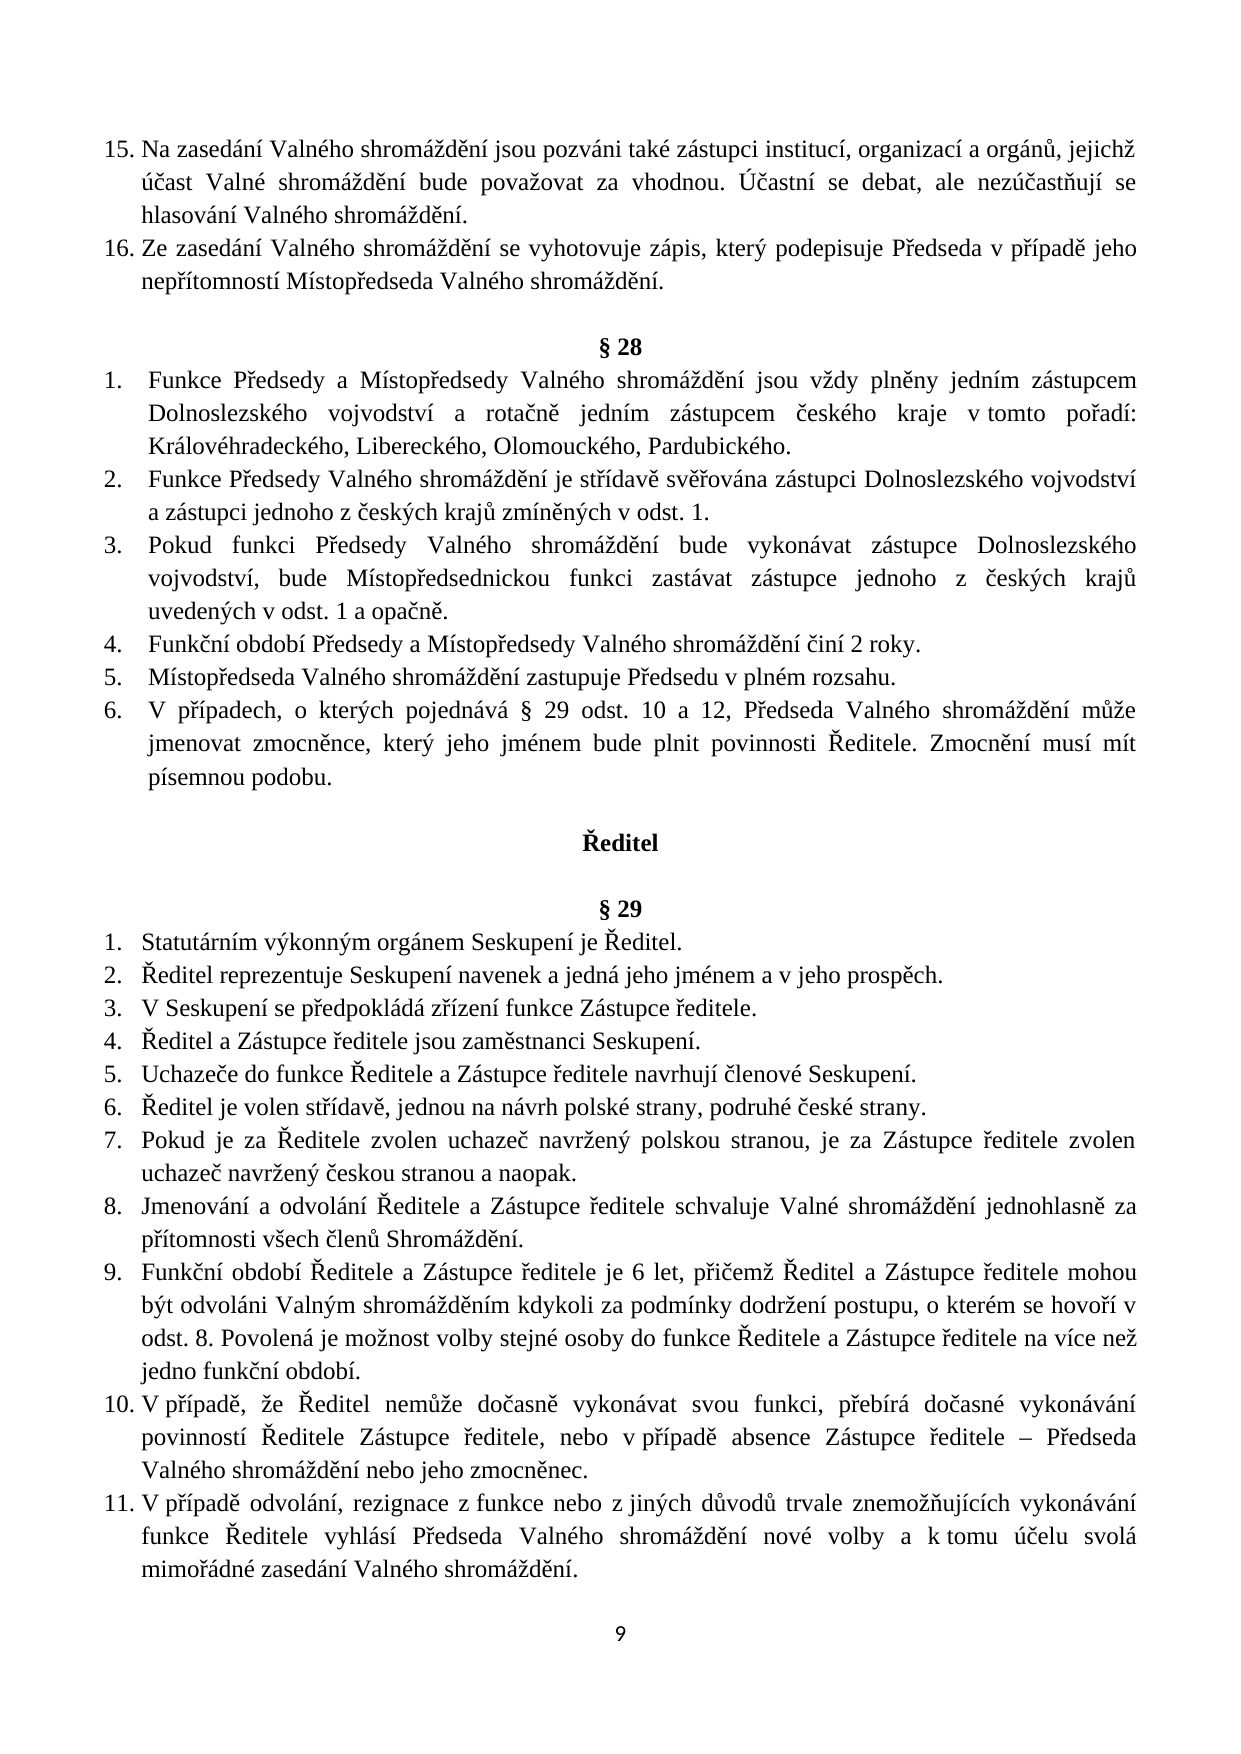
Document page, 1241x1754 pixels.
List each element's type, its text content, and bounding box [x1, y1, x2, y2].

text § 29 [103, 894, 1137, 922]
list Pokud je za Ředitele zvolen uchazeč navržený polskou stranou, je za Zástupce ředitele zvolen uchazeč navržený českou stranou a naopak. [103, 1125, 1137, 1187]
list Jmenování a odvolání Ředitele a Zástupce ředitele schvaluje Valné shromáždění jednohlasně za přítomnosti všech členů Shromáždění. [103, 1191, 1137, 1253]
text Ředitel [103, 828, 1137, 856]
list V Seskupení se předpokládá zřízení funkce Zástupce ředitele. [103, 993, 1137, 1021]
list Funkční období Předsedy a Místopředsedy Valného shromáždění činí 2 roky. [103, 629, 1137, 658]
list V případě, že Ředitel nemůže dočasně vykonávat svou funkci, přebírá dočasné vykonávání povinností Ředitele Zástupce ředitele, nebo v případě absence Zástupce ředitele – Předseda Valného shromáždění nebo jeho zmocněnec. [103, 1389, 1137, 1484]
list V případech, o kterých pojednává § 29 odst. 10 a 12, Předseda Valného shromáždění může jmenovat zmocněnce, který jeho jménem bude plnit povinnosti Ředitele. Zmocnění musí mít písemnou podobu. [103, 696, 1137, 790]
list Místopředseda Valného shromáždění zastupuje Předsedu v plném rozsahu. [103, 662, 1137, 691]
list Funkce Předsedy Valného shromáždění je střídavě svěřována zástupci Dolnoslezského vojvodství a zástupci jednoho z českých krajů zmíněných v odst. 1. [103, 464, 1137, 526]
list Funkční období Ředitele a Zástupce ředitele je 6 let, přičemž Ředitel a Zástupce ředitele mohou být odvoláni Valným shromážděním kdykoli za podmínky dodržení postupu, o kterém se hovoří v odst. 8. Povolená je možnost volby stejné osoby do funkce Ředitele a Zástupce ředitele na více než jedno funkční období. [103, 1257, 1137, 1385]
list Ředitel a Zástupce ředitele jsou zaměstnanci Seskupení. [103, 1026, 1137, 1054]
list Statutárním výkonným orgánem Seskupení je Ředitel. [103, 927, 1137, 955]
list Ředitel je volen střídavě, jednou na návrh polské strany, podruhé české strany. [103, 1092, 1137, 1121]
list V případě odvolání, rezignace z funkce nebo z jiných důvodů trvale znemožňujících vykonávání funkce Ředitele vyhlásí Předseda Valného shromáždění nové volby a k tomu účelu svolá mimořádné zasedání Valného shromáždění. [103, 1488, 1137, 1583]
list Pokud funkci Předsedy Valného shromáždění bude vykonávat zástupce Dolnoslezského vojvodství, bude Místopředsednickou funkci zastávat zástupce jednoho z českých krajů uvedených v odst. 1 a opačně. [103, 530, 1137, 625]
list Ředitel reprezentuje Seskupení navenek a jedná jeho jménem a v jeho prospěch. [103, 960, 1137, 988]
list Ze zasedání Valného shromáždění se vyhotovuje zápis, který podepisuje Předseda v případě jeho nepřítomností Místopředseda Valného shromáždění. [103, 233, 1137, 295]
list Na zasedání Valného shromáždění jsou pozváni také zástupci institucí, organizací a orgánů, jejichž účast Valné shromáždění bude považovat za vhodnou. Účastní se debat, ale nezúčastňují se hlasování Valného shromáždění. [103, 134, 1137, 229]
text § 28 [103, 332, 1137, 361]
list Funkce Předsedy a Místopředsedy Valného shromáždění jsou vždy plněny jedním zástupcem Dolnoslezského vojvodství a rotačně jedním zástupcem českého kraje v tomto pořadí: Královéhradeckého, Libereckého, Olomouckého, Pardubického. [103, 365, 1137, 460]
list Uchazeče do funkce Ředitele a Zástupce ředitele navrhují členové Seskupení. [103, 1059, 1137, 1087]
